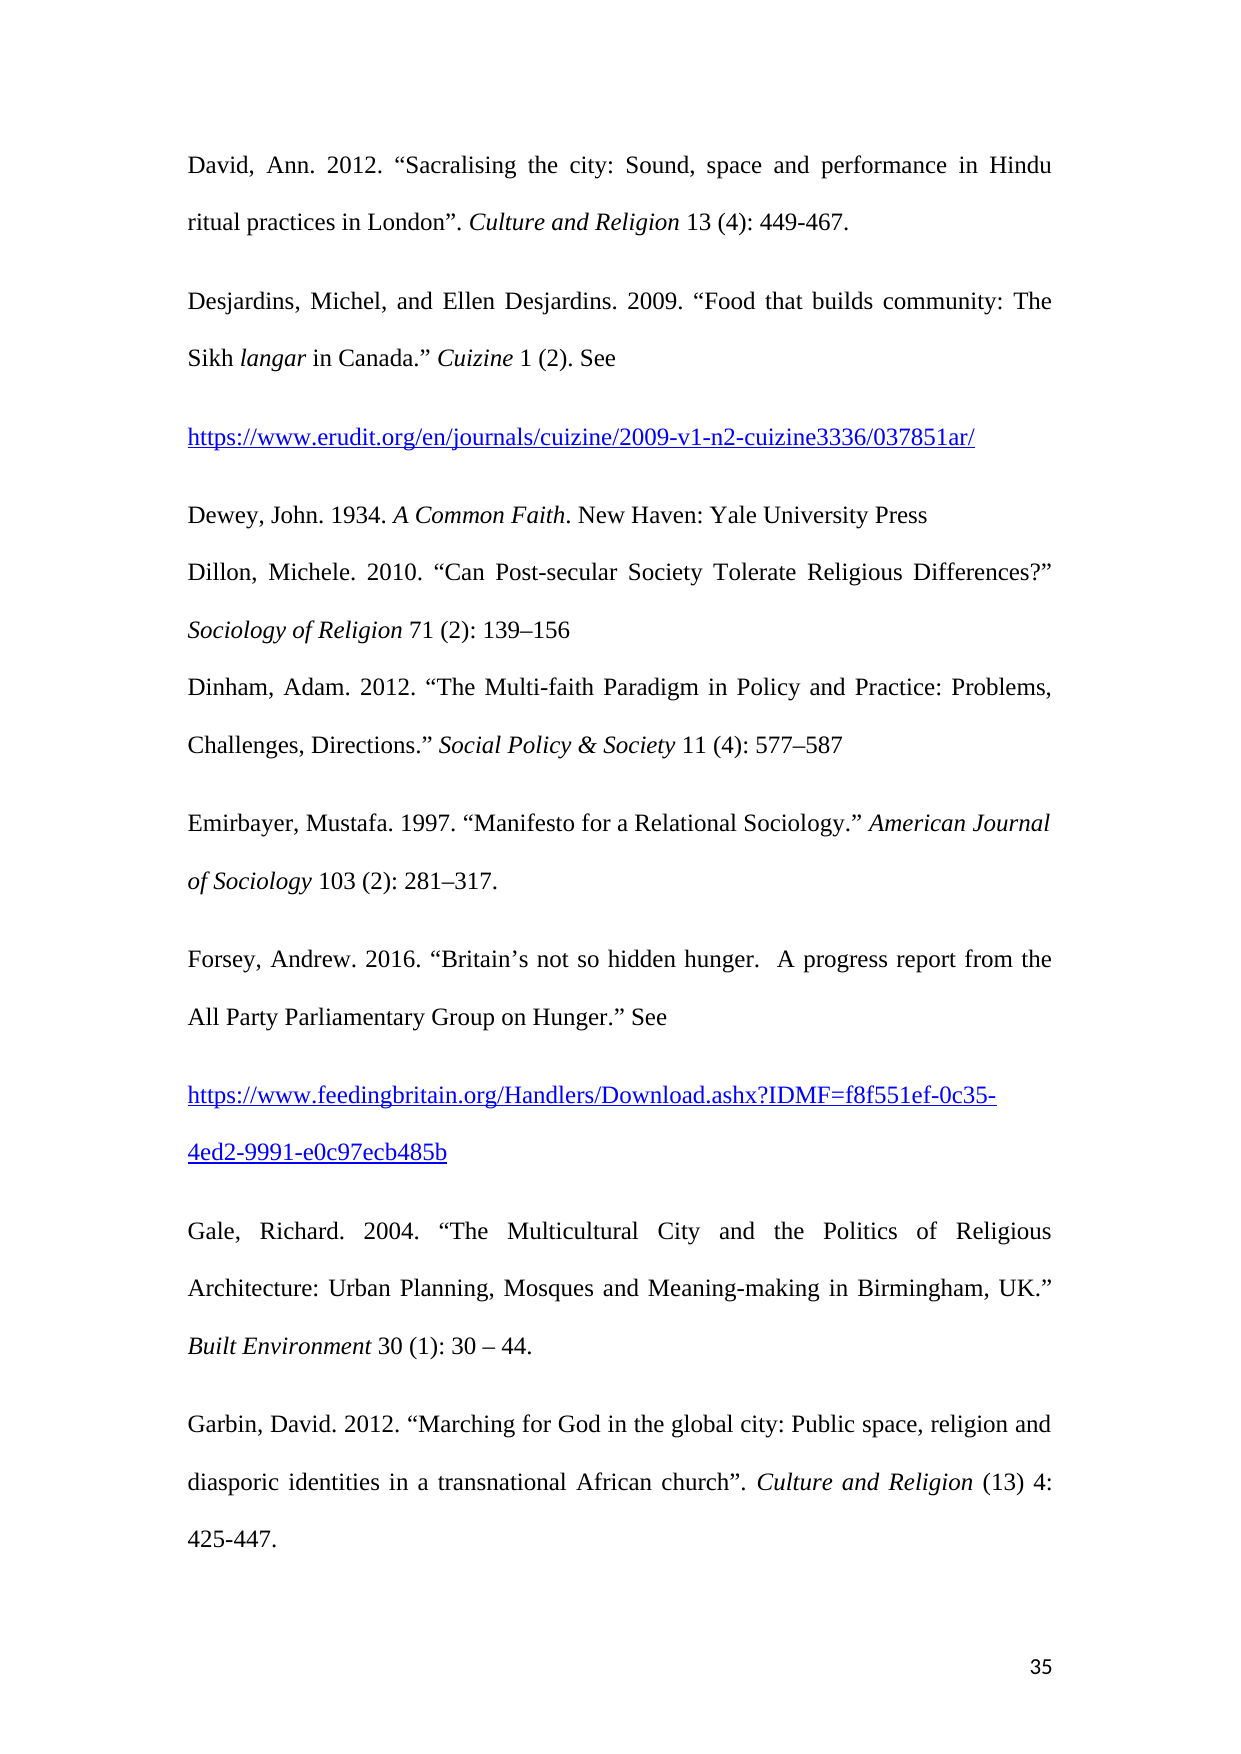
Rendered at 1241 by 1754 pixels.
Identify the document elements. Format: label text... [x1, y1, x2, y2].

text Emirbayer, Mustafa. 1997. “Manifesto for a Relational Sociology.” American Journal of Sociology 103 (2): 281–317. [187, 808, 1053, 894]
text Dillon, Michele. 2010. “Can Post-secular Society Tolerate Religious Differences?” Sociology of Religion 71 (2): 139–156 [187, 557, 1053, 644]
text Gale, Richard. 2004. “The Multicultural City and the Politics of Religious Architecture: Urban Planning, Mosques and Meaning-making in Birmingham, UK.” Built Environment 30 (1): 30 – 44. [187, 1216, 1053, 1359]
text Garbin, David. 2012. “Marching for God in the global city: Public space, religion and diasporic identities in a transnational African church”. Culture and Religion (13) 4: 425-447. [187, 1409, 1053, 1553]
text Forsey, Andrew. 2016. “Britain’s not so hidden hunger. A progress report from the All Party Parliamentary Group on Hunger.” See [187, 944, 1053, 1030]
text David, Ann. 2012. “Sacralising the city: Sound, space and performance in Hindu ritual practices in London”. Culture and Religion 13 (4): 449-467. [187, 150, 1053, 236]
text Dinham, Adam. 2012. “The Multi-faith Paradigm in Policy and Practice: Problems, Challenges, Directions.” Social Policy & Society 11 (4): 577–587 [187, 672, 1053, 759]
text Dewey, John. 1934. A Common Faith. New Haven: Yale University Press [187, 500, 1053, 529]
text https://www.feedingbritain.org/Handlers/Download.ashx?IDMF=f8f551ef-0c35-4ed2-9991-e0c97ecb485b [187, 1080, 1053, 1166]
text https://www.erudit.org/en/journals/cuizine/2009-v1-n2-cuizine3336/037851ar/ [187, 422, 1053, 450]
text Desjardins, Michel, and Ellen Desjardins. 2009. “Food that builds community: The Sikh langar in Canada.” Cuizine 1 (2). See [187, 286, 1053, 372]
